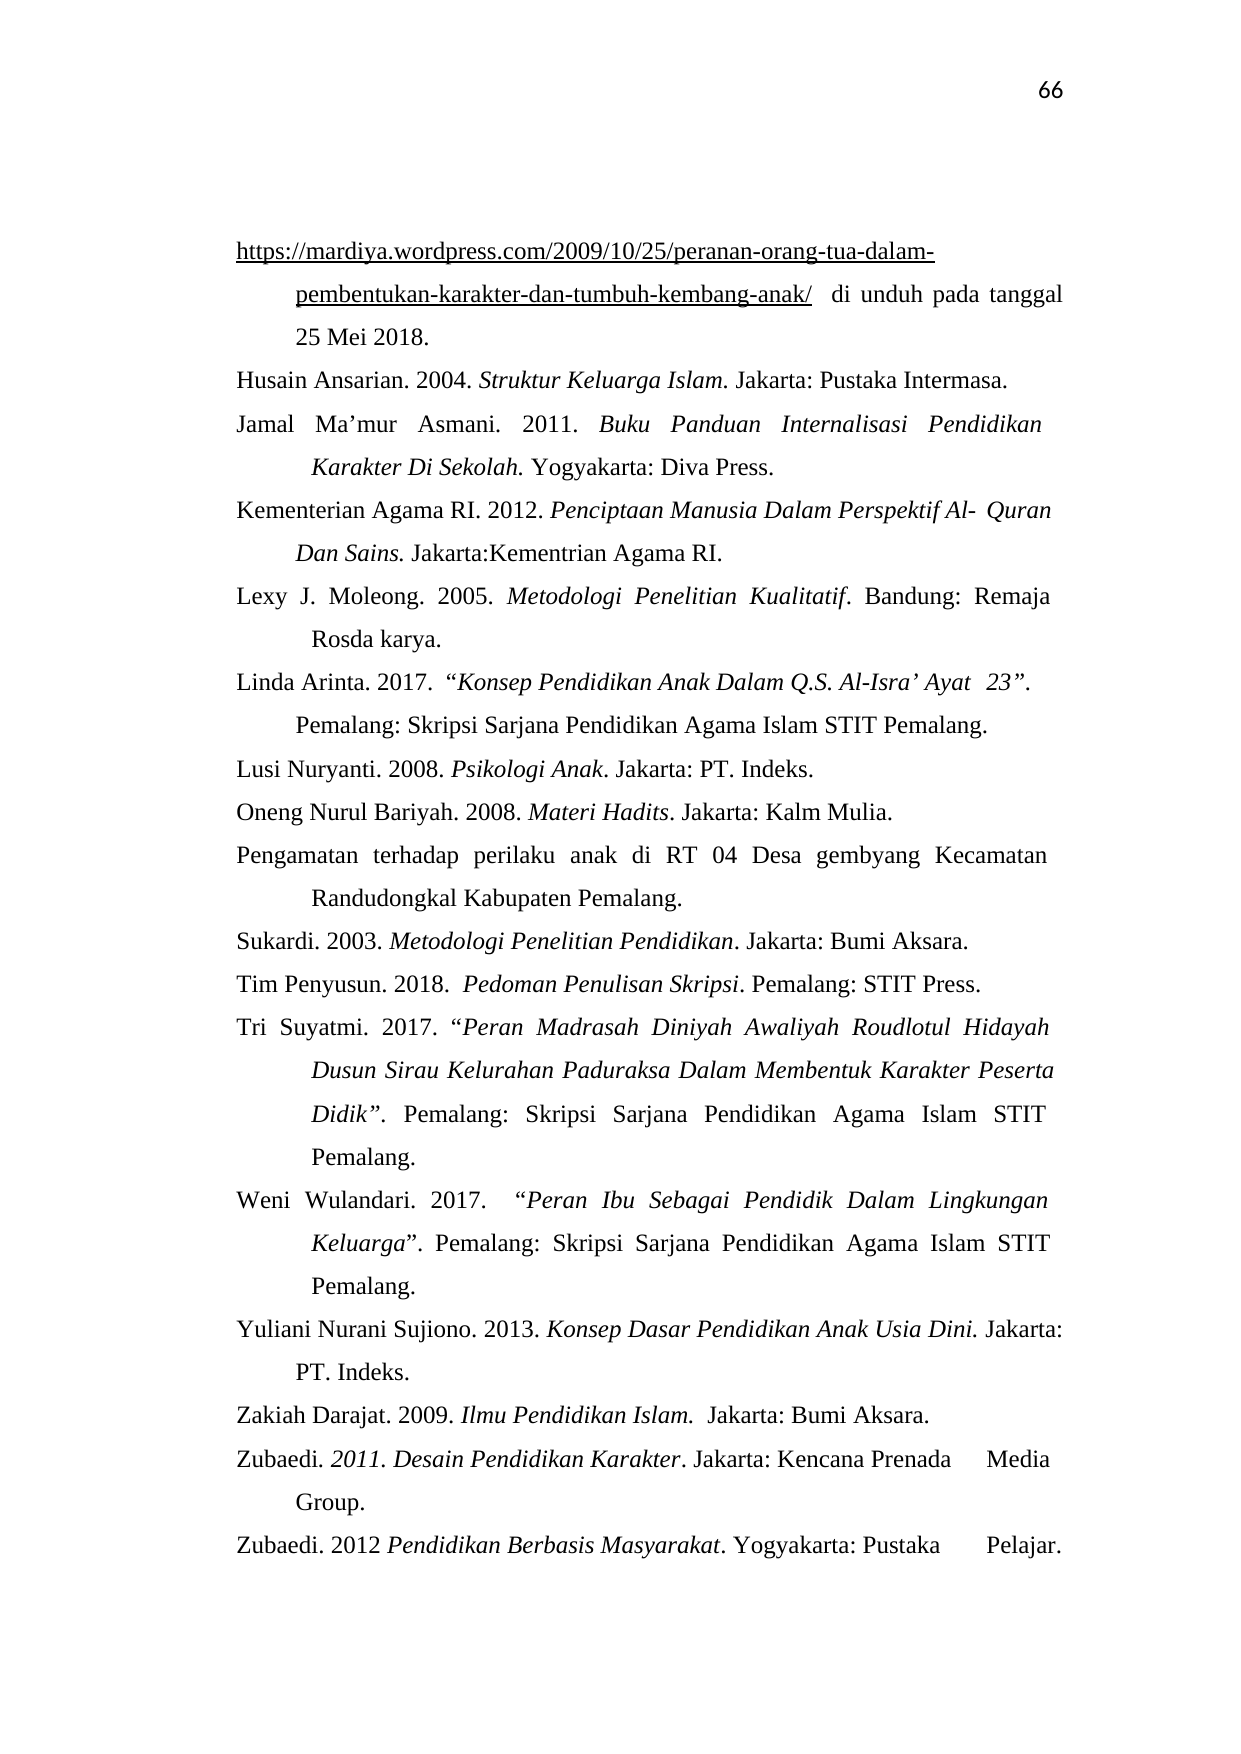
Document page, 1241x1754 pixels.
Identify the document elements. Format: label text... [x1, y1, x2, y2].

list Tim Penyusun. 2018. Pedoman Penulisan Skripsi. Pemalang: STIT Press. [236, 969, 1063, 998]
list Lusi Nuryanti. 2008. Psikologi Anak. Jakarta: PT. Indeks. [236, 754, 1063, 782]
list https://mardiya.wordpress.com/2009/10/25/peranan-orang-tua-dalam-pembentukan-karakter-dan-tumbuh-kembang-anak/ di unduh pada tanggal 25 Mei 2018. [236, 236, 1063, 351]
list Husain Ansarian. 2004. Struktur Keluarga Islam. Jakarta: Pustaka Intermasa. [236, 366, 1063, 394]
list Pengamatan terhadap perilaku anak di RT 04 Desa gembyang Kecamatan Randudongkal Kabupaten Pemalang. [236, 840, 1063, 912]
list Lexy J. Moleong. 2005. Metodologi Penelitian Kualitatif. Bandung: Remaja Rosda karya. [236, 581, 1063, 653]
list Oneng Nurul Bariyah. 2008. Materi Hadits. Jakarta: Kalm Mulia. [236, 797, 1063, 826]
list Weni Wulandari. 2017. “Peran Ibu Sebagai Pendidik Dalam Lingkungan Keluarga”. Pemalang: Skripsi Sarjana Pendidikan Agama Islam STIT Pemalang. [236, 1185, 1063, 1300]
list Sukardi. 2003. Metodologi Penelitian Pendidikan. Jakarta: Bumi Aksara. [236, 926, 1063, 955]
list Jamal Ma’mur Asmani. 2011. Buku Panduan Internalisasi Pendidikan Karakter Di Sekolah. Yogyakarta: Diva Press. [236, 409, 1063, 481]
list Yuliani Nurani Sujiono. 2013. Konsep Dasar Pendidikan Anak Usia Dini. Jakarta: PT. Indeks. [236, 1314, 1063, 1386]
list Zubaedi. 2011. Desain Pendidikan Karakter. Jakarta: Kencana Prenada Media Group. [236, 1444, 1063, 1516]
list Kementerian Agama RI. 2012. Penciptaan Manusia Dalam Perspektif Al- Quran Dan Sains. Jakarta:Kementrian Agama RI. [236, 495, 1063, 567]
list Linda Arinta. 2017. “Konsep Pendidikan Anak Dalam Q.S. Al-Isra’ Ayat 23”. Pemalang: Skripsi Sarjana Pendidikan Agama Islam STIT Pemalang. [236, 667, 1063, 739]
list Zakiah Darajat. 2009. Ilmu Pendidikan Islam. Jakarta: Bumi Aksara. [236, 1401, 1063, 1429]
list Zubaedi. 2012 Pendidikan Berbasis Masyarakat. Yogyakarta: Pustaka Pelajar. [236, 1530, 1063, 1559]
list Tri Suyatmi. 2017. “Peran Madrasah Diniyah Awaliyah Roudlotul Hidayah Dusun Sirau Kelurahan Paduraksa Dalam Membentuk Karakter Peserta Didik”. Pemalang: Skripsi Sarjana Pendidikan Agama Islam STIT Pemalang. [236, 1012, 1063, 1171]
